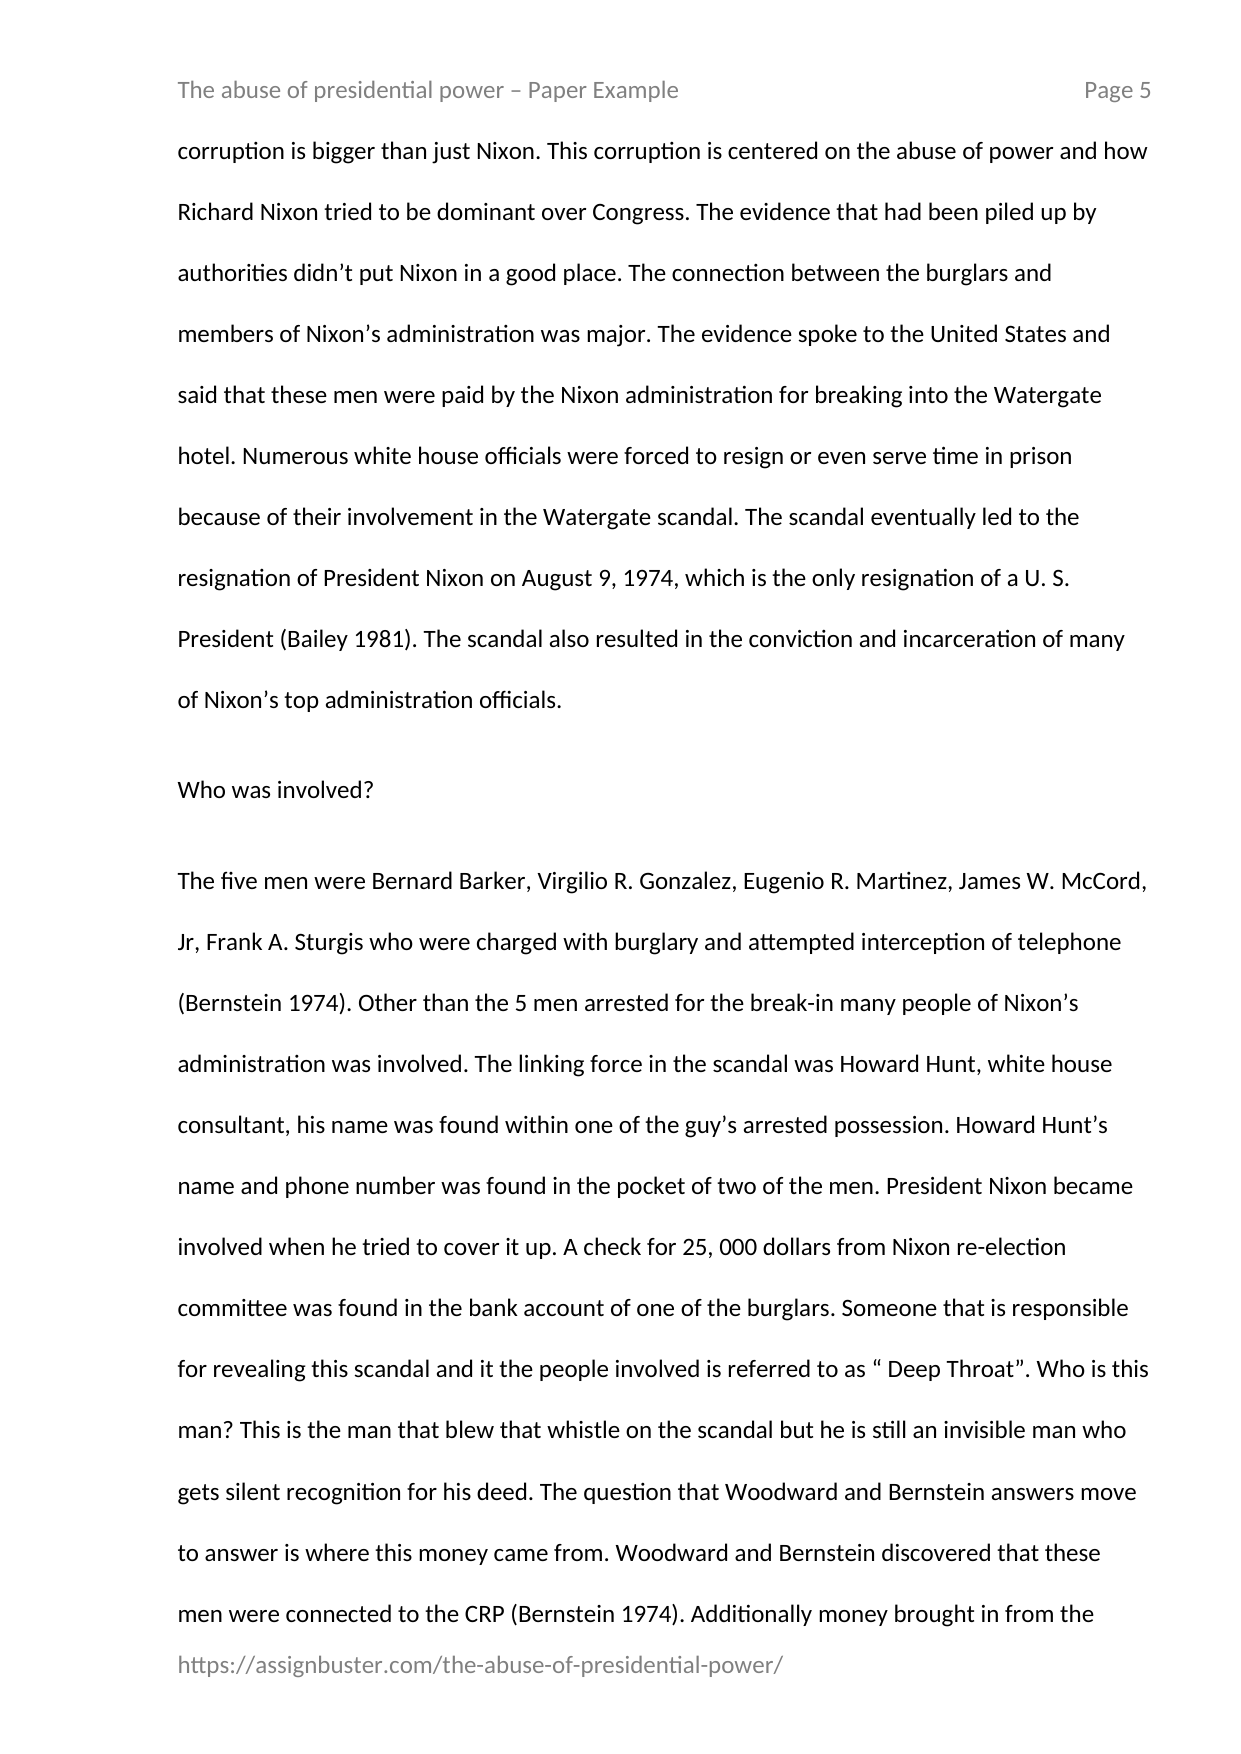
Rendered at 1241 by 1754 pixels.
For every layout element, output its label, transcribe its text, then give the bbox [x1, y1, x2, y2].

text Who was involved? [177, 775, 1152, 805]
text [177, 135, 1152, 715]
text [177, 865, 1152, 1628]
